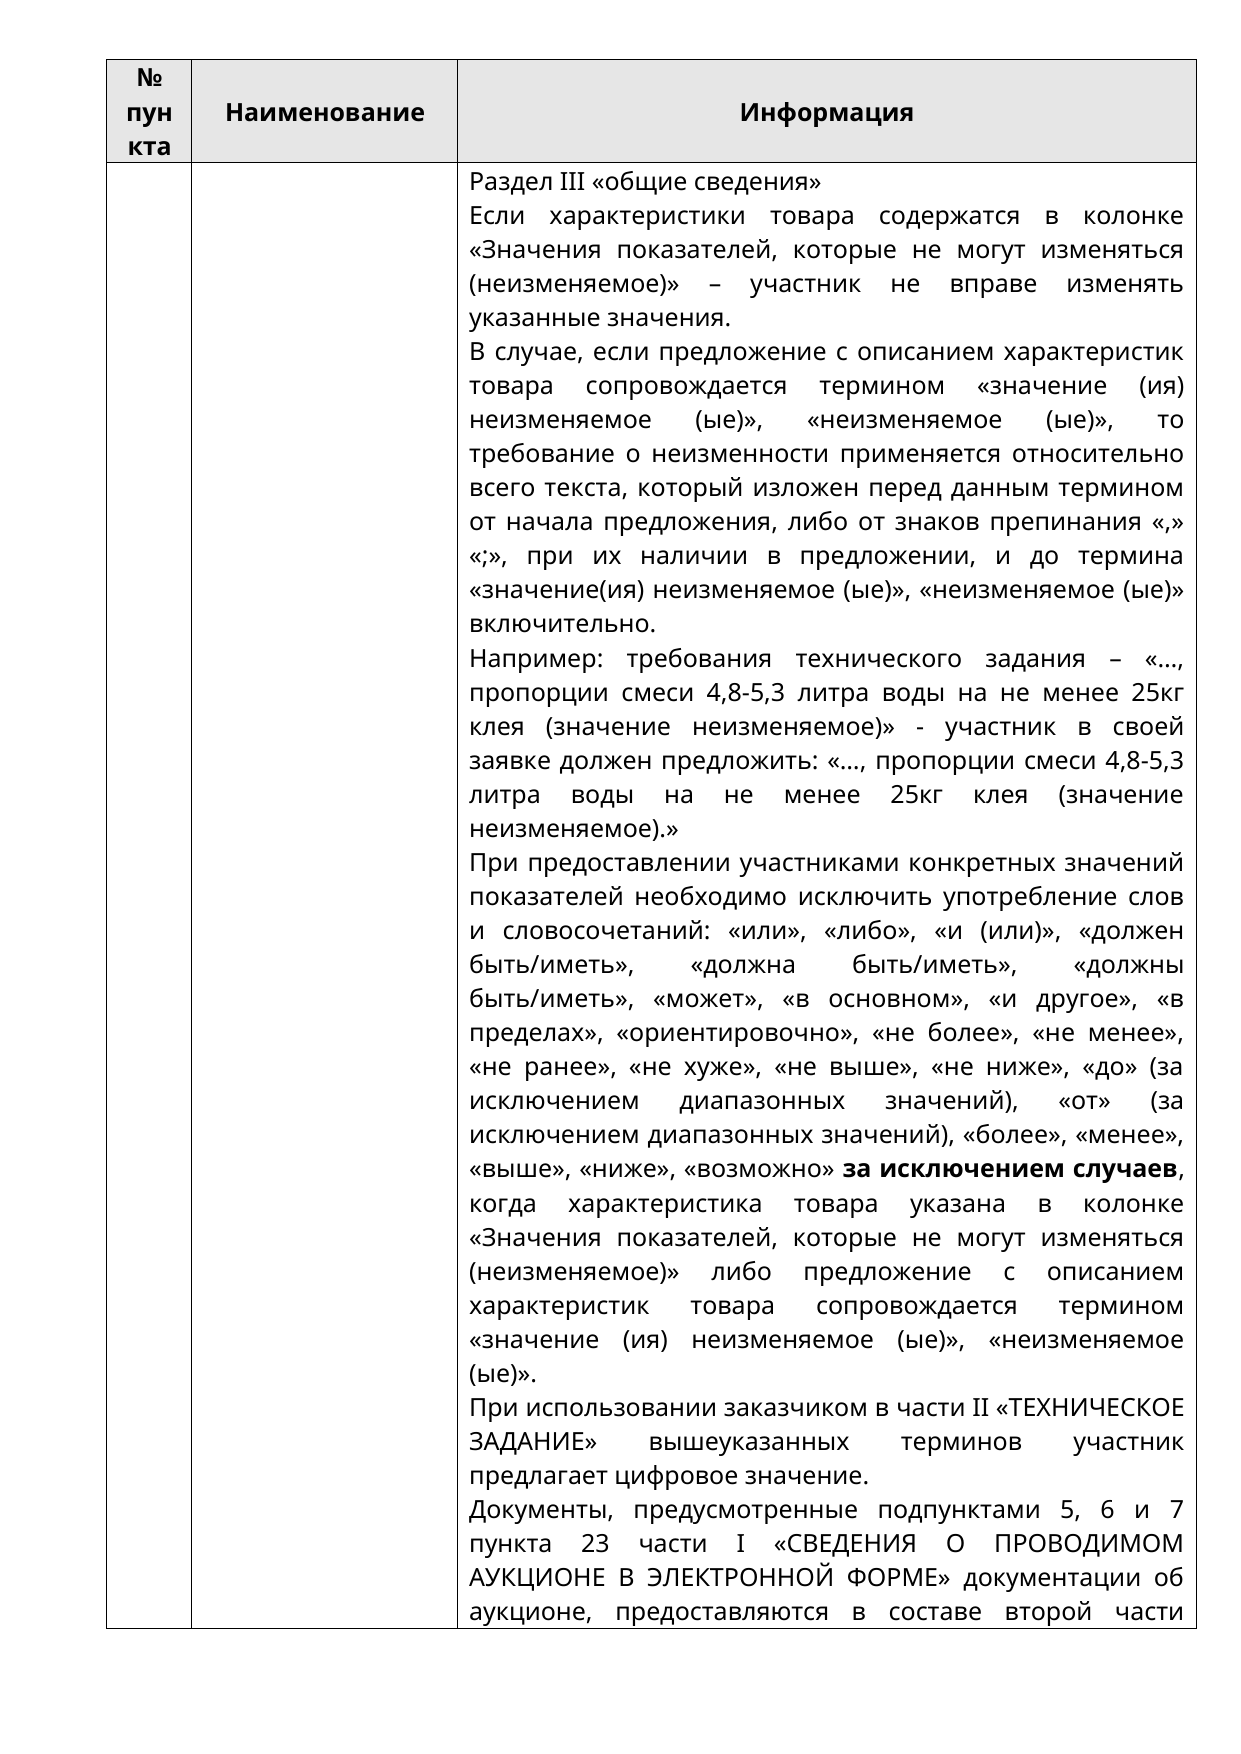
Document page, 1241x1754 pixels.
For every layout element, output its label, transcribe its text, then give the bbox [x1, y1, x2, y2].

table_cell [192, 163, 457, 1628]
table_header Информация [458, 60, 1196, 162]
table_cell [107, 163, 191, 1628]
table_header Наименование [192, 60, 457, 162]
table_header № пункта [107, 60, 191, 162]
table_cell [458, 163, 1196, 1628]
